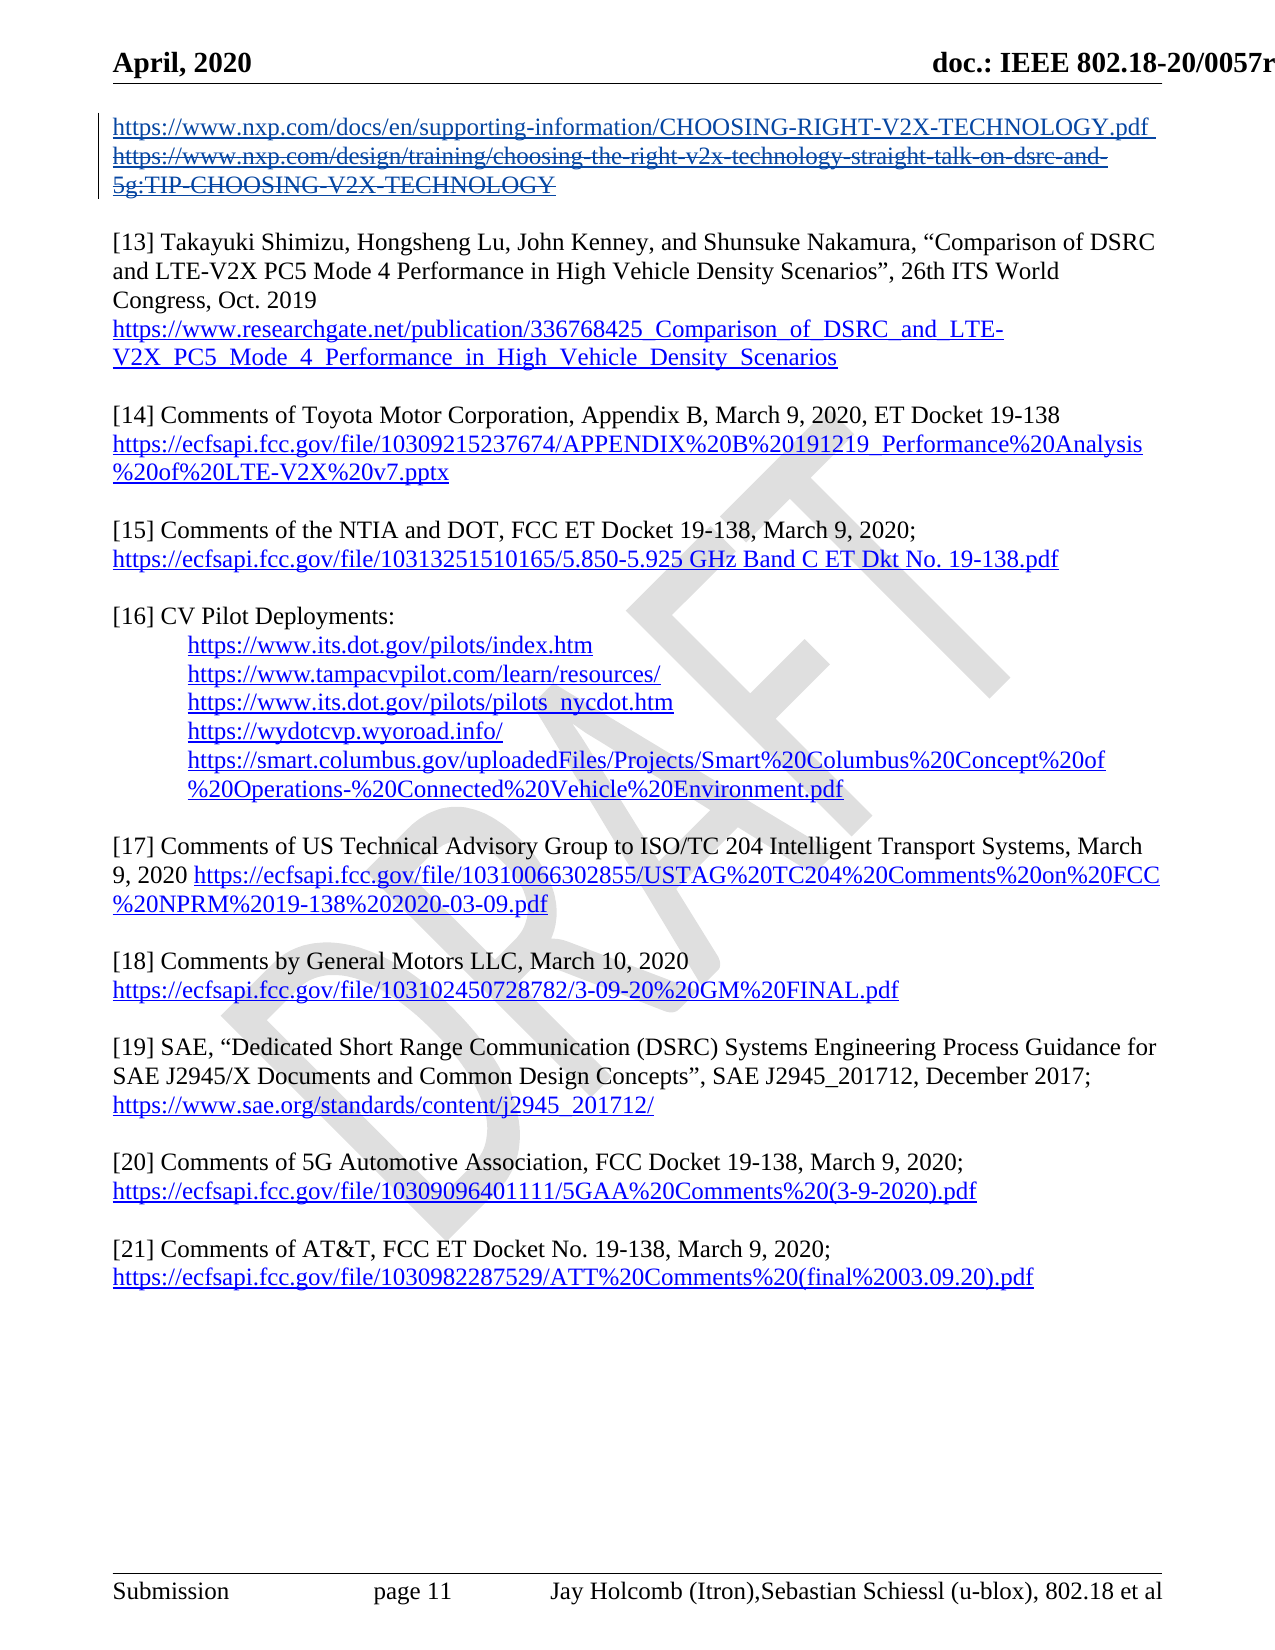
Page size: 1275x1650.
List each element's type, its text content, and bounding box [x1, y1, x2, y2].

text [20] Comments of 5G Automotive Association, FCC Docket 19-138, March 9, 2020; https://ecfsapi.fcc.gov/file/10309096401111/5GAA%20Comments%20(3-9-2020).pdf [112, 1147, 1162, 1205]
text [18] Comments by General Motors LLC, March 10, 2020 [112, 946, 1162, 975]
text [13] Takayuki Shimizu, Hongsheng Lu, John Kenney, and Shunsuke Nakamura, “Comparison of DSRC and LTE-V2X PC5 Mode 4 Performance in High Vehicle Density Scenarios”, 26th ITS World Congress, Oct. 2019 [112, 227, 1162, 314]
text https://ecfsapi.fcc.gov/file/10309215237674/APPENDIX%20B%20191219_Performance%20Analysis%20of%20LTE-V2X%20v7.pptx [112, 429, 1162, 486]
text [16] CV Pilot Deployments: [112, 601, 1162, 630]
text https://ecfsapi.fcc.gov/file/10313251510165/5.850-5.925 GHz Band C ET Dkt No. 19-138.pdf [112, 544, 1162, 572]
text https://www.researchgate.net/publication/336768425_Comparison_of_DSRC_and_LTE-V2X_PC5_Mode_4_Performance_in_High_Vehicle_Density_Scenarios [112, 314, 1162, 371]
text [14] Comments of Toyota Motor Corporation, Appendix B, March 9, 2020, ET Docket 19-138 [112, 400, 1162, 429]
text [19] SAE, “Dedicated Short Range Communication (DSRC) Systems Engineering Process Guidance for SAE J2945/X Documents and Common Design Concepts”, SAE J2945_201712, December 2017; https://www.sae.org/standards/content/j2945_201712/ [112, 1032, 1162, 1119]
text [21] Comments of AT&T, FCC ET Docket No. 19-138, March 9, 2020; https://ecfsapi.fcc.gov/file/1030982287529/ATT%20Comments%20(final%2003.09.20).pdf [112, 1234, 1162, 1291]
text https://ecfsapi.fcc.gov/file/103102450728782/3-09-20%20GM%20FINAL.pdf [112, 975, 1162, 1004]
text https://www.its.dot.gov/pilots/index.htm [112, 630, 1162, 659]
text https://www.tampacvpilot.com/learn/resources/ [112, 659, 1162, 687]
text [17] Comments of US Technical Advisory Group to ISO/TC 204 Intelligent Transport Systems, March 9, 2020 https://ecfsapi.fcc.gov/file/10310066302855/USTAG%20TC204%20Comments%20on%20FCC%20NPRM%2019-138%202020-03-09.pdf [112, 831, 1162, 917]
text https://www.its.dot.gov/pilots/pilots_nycdot.htm [112, 687, 1162, 716]
text https://wydotcvp.wyoroad.info/ [112, 716, 1162, 745]
text [15] Comments of the NTIA and DOT, FCC ET Docket 19-138, March 9, 2020; [112, 515, 1162, 544]
text https://smart.columbus.gov/uploadedFiles/Projects/Smart%20Columbus%20Concept%20of%20Operations-%20Connected%20Vehicle%20Environment.pdf [187, 745, 1162, 802]
